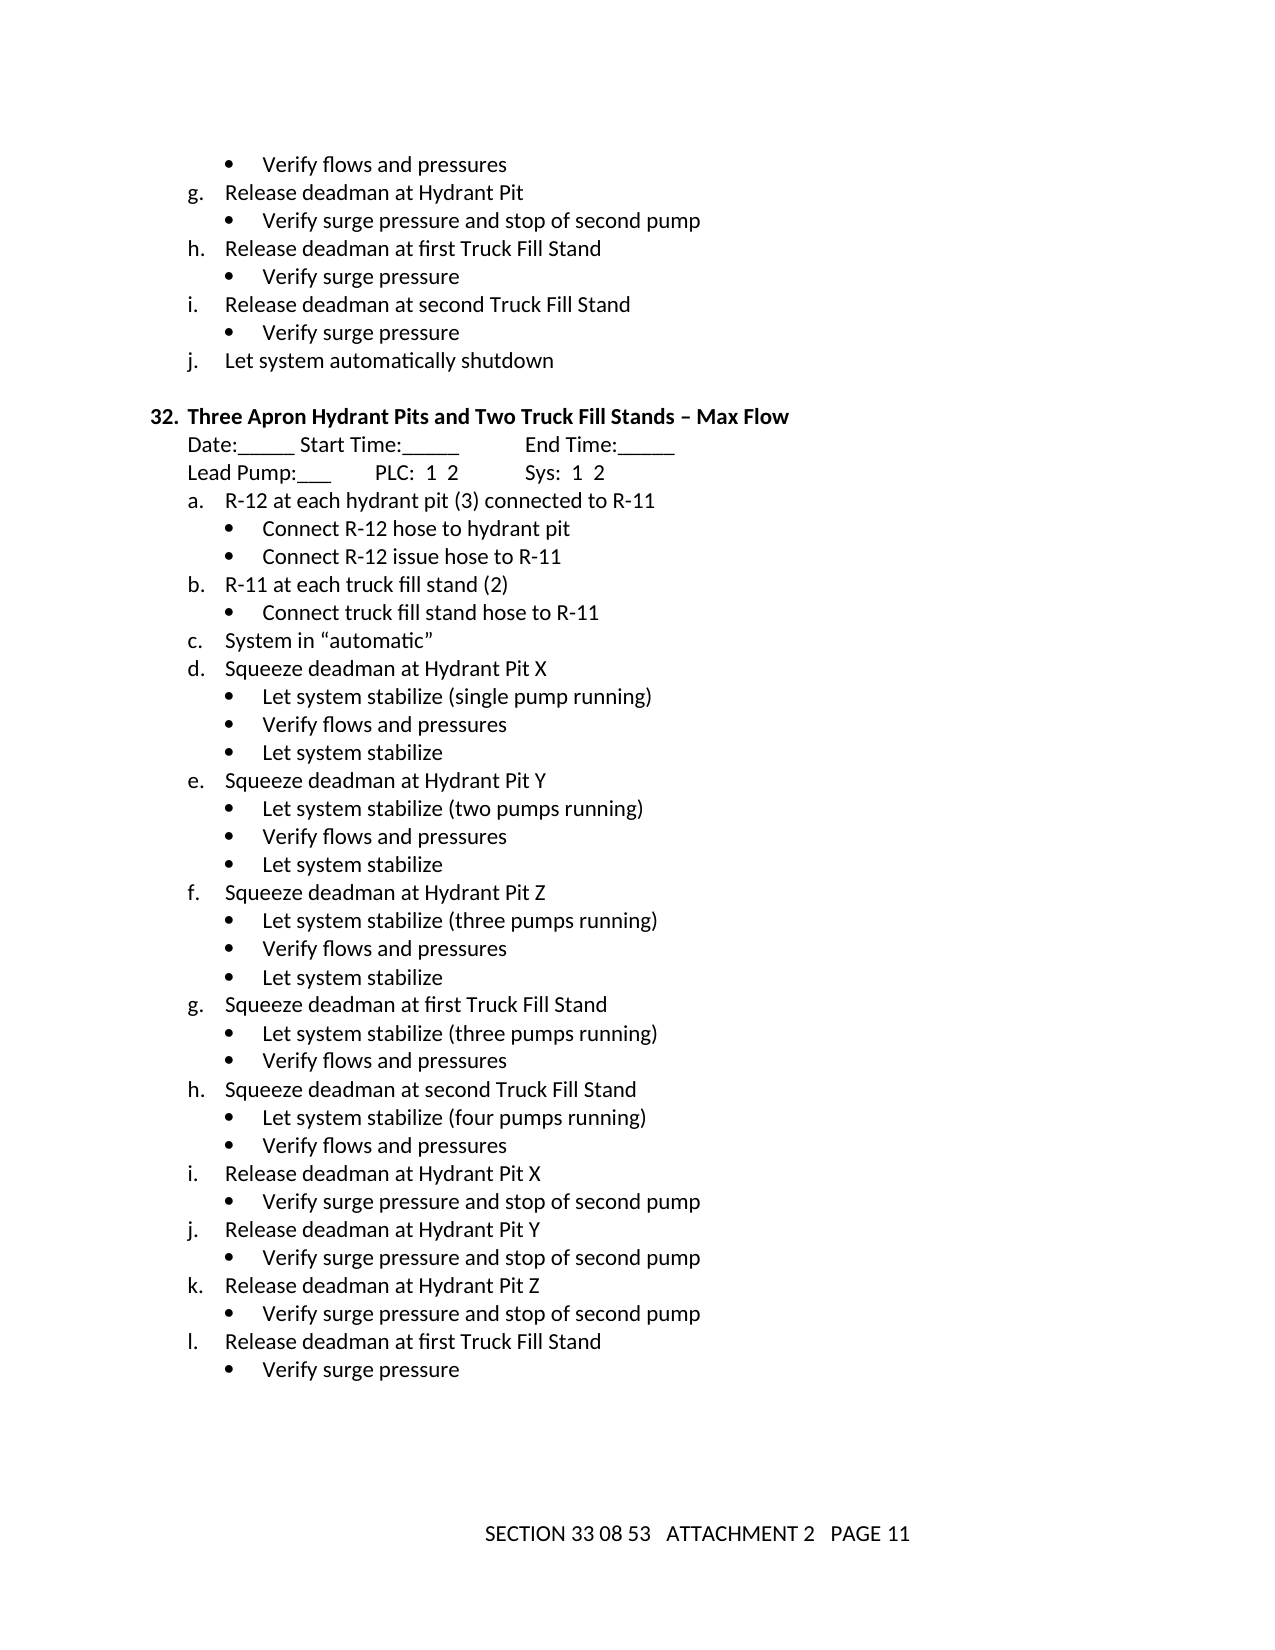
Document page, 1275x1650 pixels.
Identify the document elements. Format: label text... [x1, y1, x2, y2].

list Connect R-12 hose to hydrant pit [225, 514, 1125, 542]
list Release deadman at second Truck Fill Stand [187, 290, 1125, 318]
list Verify flows and pressures [225, 710, 1125, 738]
list Verify surge pressure [225, 1355, 1125, 1383]
list R-12 at each hydrant pit (3) connected to R-11 [187, 486, 1125, 514]
list Let system stabilize [225, 738, 1125, 766]
list Let system stabilize (three pumps running) [225, 907, 1125, 934]
list Verify flows and pressures [225, 1131, 1125, 1159]
list Verify flows and pressures [225, 1047, 1125, 1075]
list Lead Pump:___ PLC: 1 2 Sys: 1 2 [187, 458, 1125, 486]
list Let system stabilize (four pumps running) [225, 1103, 1125, 1131]
list Release deadman at first Truck Fill Stand [187, 1327, 1125, 1355]
list Connect R-12 issue hose to R-11 [225, 542, 1125, 570]
list Squeeze deadman at Hydrant Pit Y [187, 766, 1125, 794]
list Verify surge pressure [225, 262, 1125, 290]
list Verify surge pressure and stop of second pump [225, 1187, 1125, 1215]
list Let system automatically shutdown [187, 346, 1125, 374]
list Release deadman at first Truck Fill Stand [187, 234, 1125, 262]
list System in “automatic” [187, 626, 1125, 654]
list Verify flows and pressures [225, 934, 1125, 963]
list Release deadman at Hydrant Pit Z [187, 1271, 1125, 1299]
list Verify flows and pressures [225, 822, 1125, 851]
list Verify surge pressure and stop of second pump [225, 1243, 1125, 1271]
list Let system stabilize (three pumps running) [225, 1019, 1125, 1047]
list Release deadman at Hydrant Pit Y [187, 1215, 1125, 1243]
list Connect truck fill stand hose to R-11 [225, 598, 1125, 626]
list Squeeze deadman at second Truck Fill Stand [187, 1075, 1125, 1103]
list Let system stabilize [225, 851, 1125, 878]
list Let system stabilize (two pumps running) [225, 794, 1125, 822]
list Verify flows and pressures [225, 150, 1125, 178]
list Three Apron Hydrant Pits and Two Truck Fill Stands – Max Flow [150, 402, 1125, 430]
list Squeeze deadman at Hydrant Pit X [187, 654, 1125, 682]
list Squeeze deadman at first Truck Fill Stand [187, 991, 1125, 1019]
list R-11 at each truck fill stand (2) [187, 570, 1125, 598]
list Date:_____ Start Time:_____ End Time:_____ [187, 430, 1125, 458]
list Let system stabilize [225, 963, 1125, 991]
list Release deadman at Hydrant Pit [187, 178, 1125, 206]
list Release deadman at Hydrant Pit X [187, 1159, 1125, 1187]
list Let system stabilize (single pump running) [225, 682, 1125, 710]
list Verify surge pressure [225, 318, 1125, 346]
list Verify surge pressure and stop of second pump [225, 1299, 1125, 1327]
list Squeeze deadman at Hydrant Pit Z [187, 878, 1125, 907]
list Verify surge pressure and stop of second pump [225, 206, 1125, 234]
